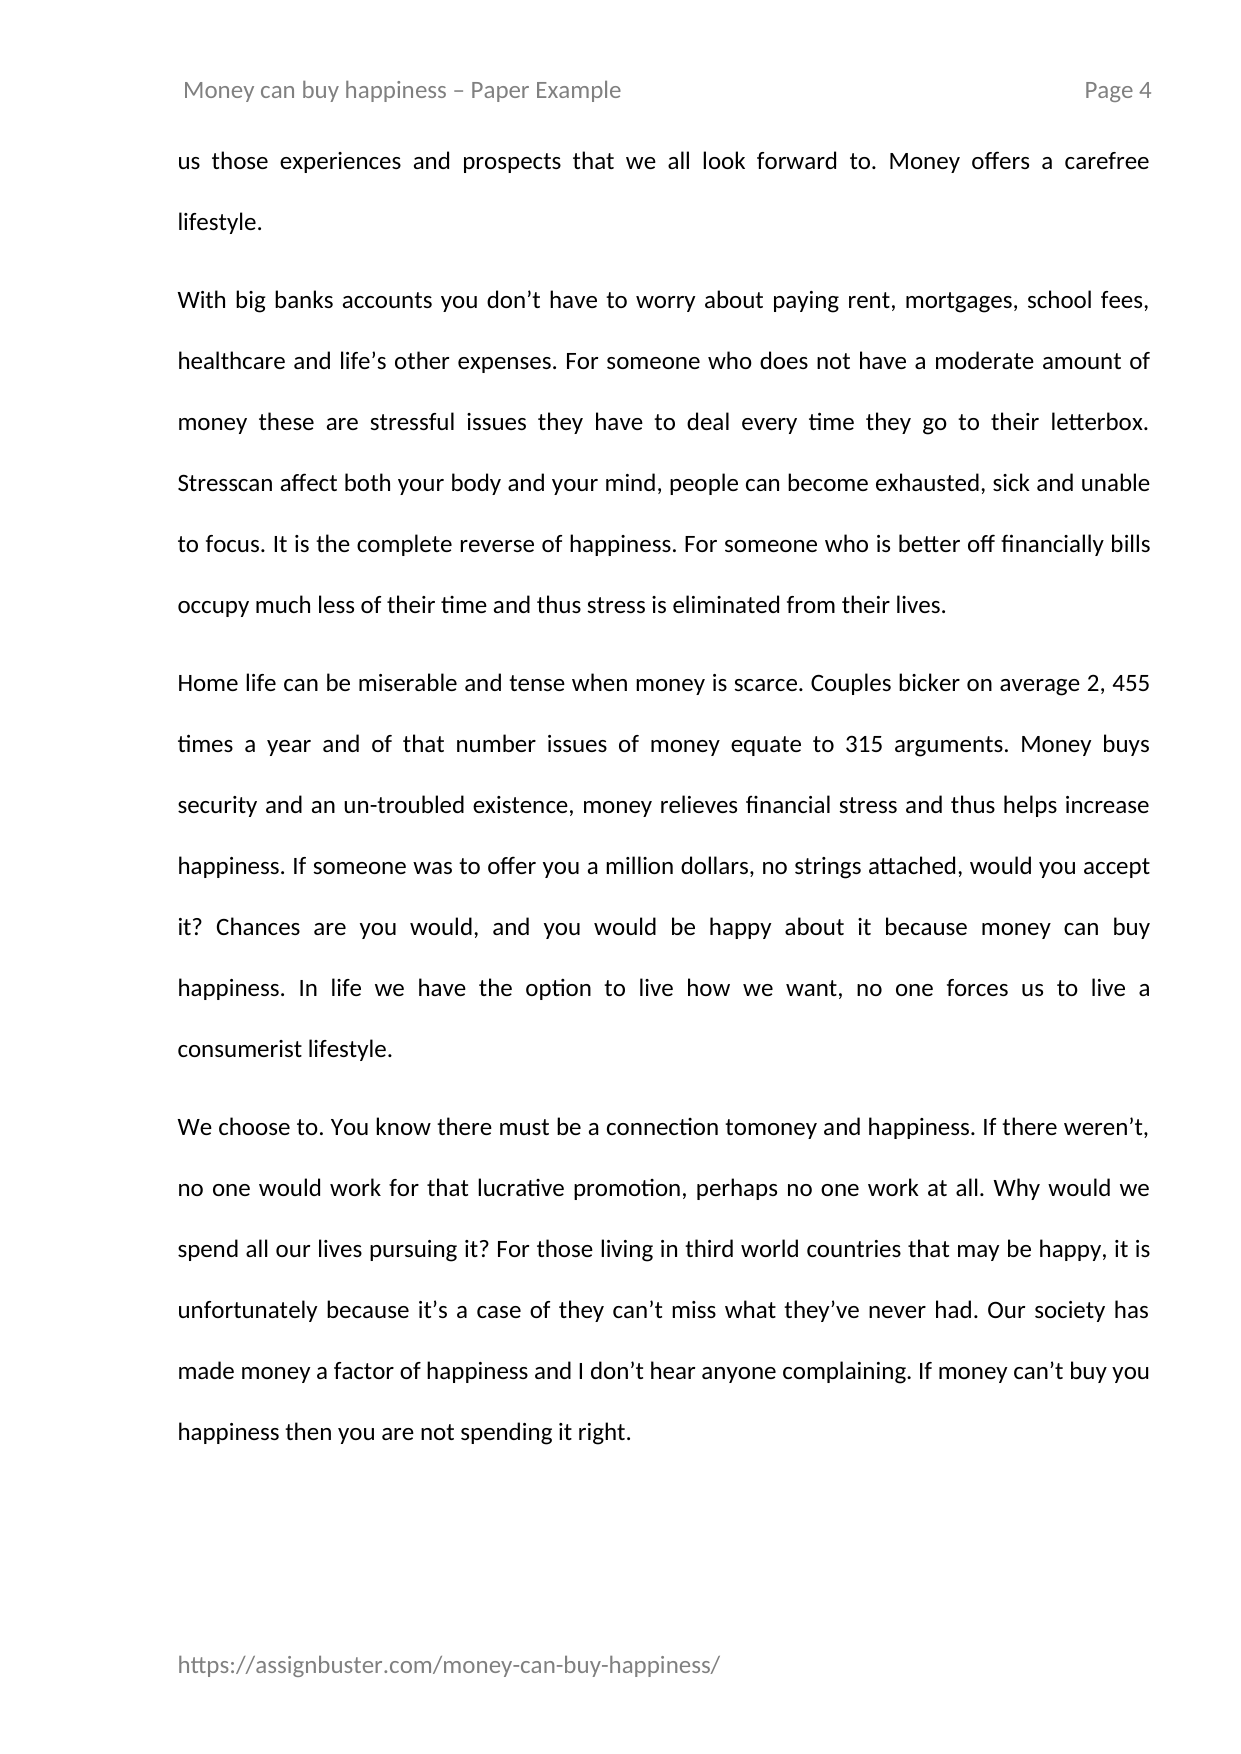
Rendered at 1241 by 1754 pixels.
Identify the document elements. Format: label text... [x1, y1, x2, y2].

text With big banks accounts you don’t have to worry about paying rent, mortgages, school fees, healthcare and life’s other expenses. For someone who does not have a moderate amount of money these are stressful issues they have to deal every time they go to their letterbox. Stresscan affect both your body and your mind, people can become exhausted, sick and unable to focus. It is the complete reverse of happiness. For someone who is better off financially bills occupy much less of their time and thus stress is eliminated from their lives. [177, 284, 1152, 619]
text We choose to. You know there must be a connection tomoney and happiness. If there weren’t, no one would work for that lucrative promotion, perhaps no one work at all. Why would we spend all our lives pursuing it? For those living in third world countries that may be happy, it is unfortunately because it’s a case of they can’t miss what they’ve never had. Our society has made money a factor of happiness and I don’t hear anyone complaining. If money can’t buy you happiness then you are not spending it right. [177, 1111, 1152, 1446]
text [177, 145, 1152, 237]
text Home life can be miserable and tense when money is scarce. Couples bicker on average 2, 455 times a year and of that number issues of money equate to 315 arguments. Money buys security and an un-troubled existence, money relieves financial stress and thus helps increase happiness. If someone was to offer you a million dollars, no strings attached, would you accept it? Chances are you would, and you would be happy about it because money can buy happiness. In life we have the option to live how we want, no one forces us to live a consumerist lifestyle. [177, 667, 1152, 1063]
